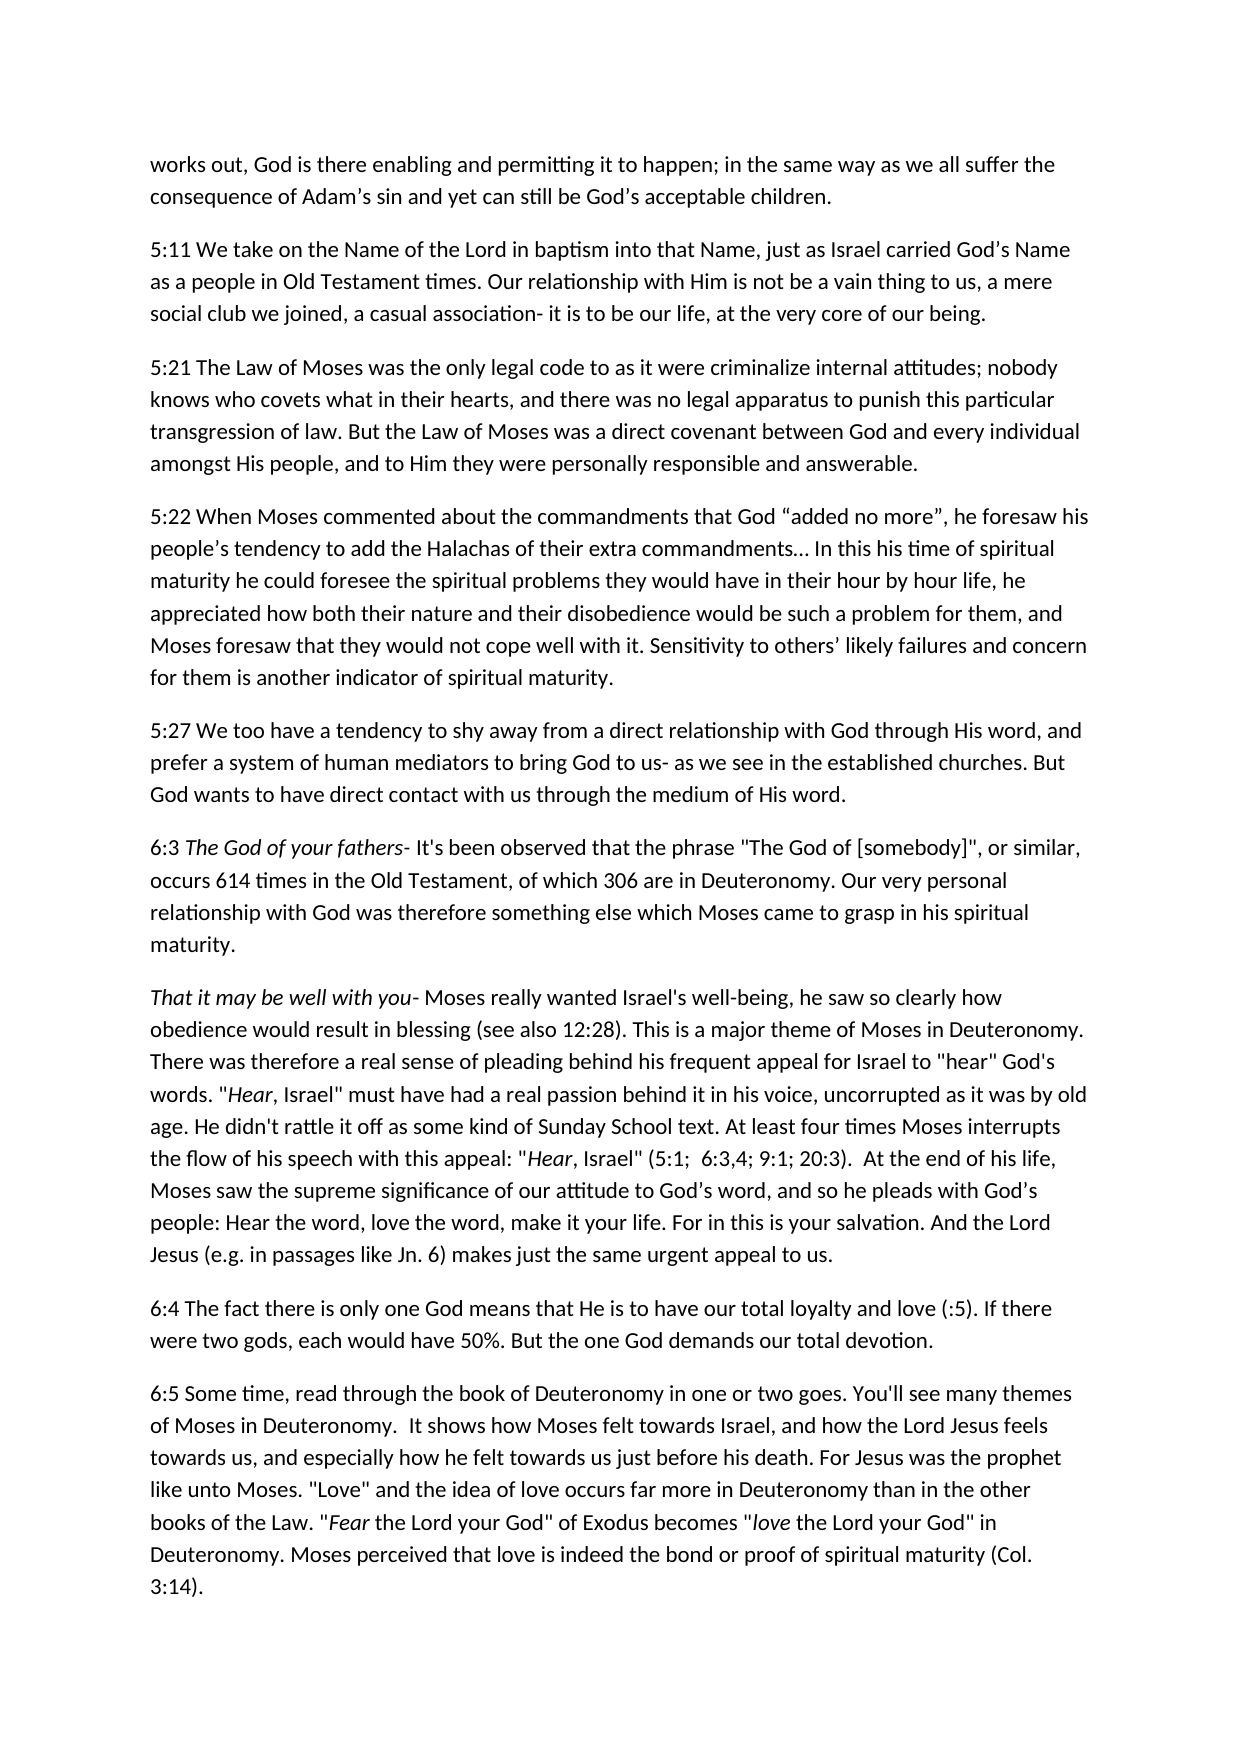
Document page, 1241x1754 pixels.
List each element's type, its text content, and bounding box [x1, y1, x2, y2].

text 6:4 The fact there is only one God means that He is to have our total loyalty and love (:5). If there were two gods, each would have 50%. But the one God demands our total devotion. [150, 1294, 1090, 1354]
text 5:21 The Law of Moses was the only legal code to as it were criminalize internal attitudes; nobody knows who covets what in their hearts, and there was no legal apparatus to punish this particular transgression of law. But the Law of Moses was a direct covenant between God and every individual amongst His people, and to Him they were personally responsible and answerable. [150, 353, 1090, 477]
text That it may be well with you- Moses really wanted Israel's well-being, he saw so clearly how obedience would result in blessing (see also 12:28). This is a major theme of Moses in Deuteronomy. There was therefore a real sense of pleading behind his frequent appeal for Israel to "hear" God's words. "Hear, Israel" must have had a real passion behind it in his voice, uncorrupted as it was by old age. He didn't rattle it off as some kind of Sunday School text. At least four times Moses interrupts the flow of his speech with this appeal: "Hear, Israel" (5:1; 6:3,4; 9:1; 20:3). At the end of his life, Moses saw the supreme significance of our attitude to God’s word, and so he pleads with God’s people: Hear the word, love the word, make it your life. For in this is your salvation. And the Lord Jesus (e.g. in passages like Jn. 6) makes just the same urgent appeal to us. [150, 983, 1090, 1269]
text 5:27 We too have a tendency to shy away from a direct relationship with God through His word, and prefer a system of human mediators to bring God to us- as we see in the established churches. But God wants to have direct contact with us through the medium of His word. [150, 716, 1090, 808]
text 5:11 We take on the Name of the Lord in baptism into that Name, just as Israel carried God’s Name as a people in Old Testament times. Our relationship with Him is not be a vain thing to us, a mere social club we joined, a casual association- it is to be our life, at the very core of our being. [150, 235, 1090, 328]
text 6:3 The God of your fathers- It's been observed that the phrase "The God of [somebody]", or similar, occurs 614 times in the Old Testament, of which 306 are in Deuteronomy. Our very personal relationship with God was therefore something else which Moses came to grasp in his spiritual maturity. [150, 833, 1090, 958]
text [150, 150, 1090, 210]
text 6:5 Some time, read through the book of Deuteronomy in one or two goes. You'll see many themes of Moses in Deuteronomy. It shows how Moses felt towards Israel, and how the Lord Jesus feels towards us, and especially how he felt towards us just before his death. For Jesus was the prophet like unto Moses. "Love" and the idea of love occurs far more in Deuteronomy than in the other books of the Law. "Fear the Lord your God" of Exodus becomes "love the Lord your God" in Deuteronomy. Moses perceived that love is indeed the bond or proof of spiritual maturity (Col. 3:14). [150, 1379, 1090, 1600]
text 5:22 When Moses commented about the commandments that God “added no more”, he foresaw his people’s tendency to add the Halachas of their extra commandments… In this his time of spiritual maturity he could foresee the spiritual problems they would have in their hour by hour life, he appreciated how both their nature and their disobedience would be such a problem for them, and Moses foresaw that they would not cope well with it. Sensitivity to others’ likely failures and concern for them is another indicator of spiritual maturity. [150, 502, 1090, 691]
